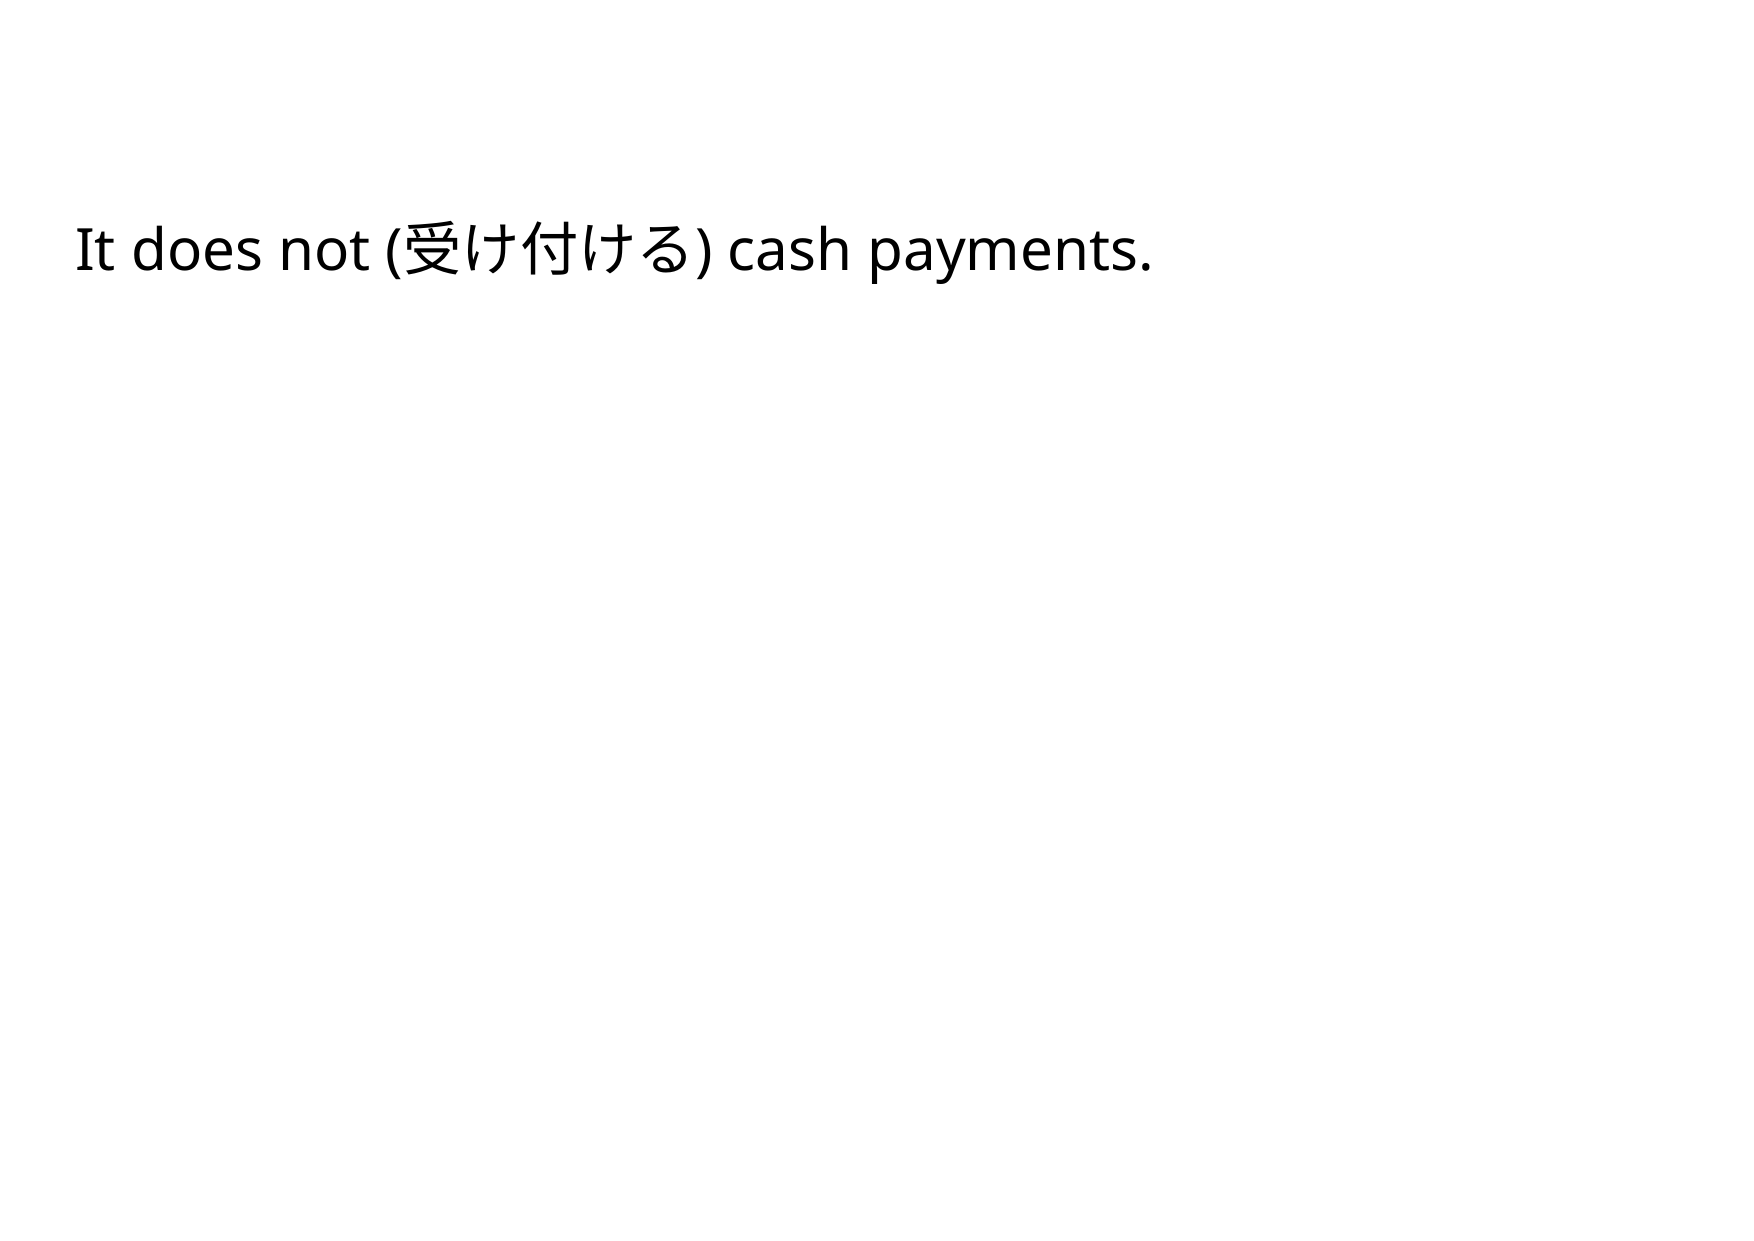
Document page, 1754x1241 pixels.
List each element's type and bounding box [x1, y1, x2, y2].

text [75, 76, 1679, 301]
